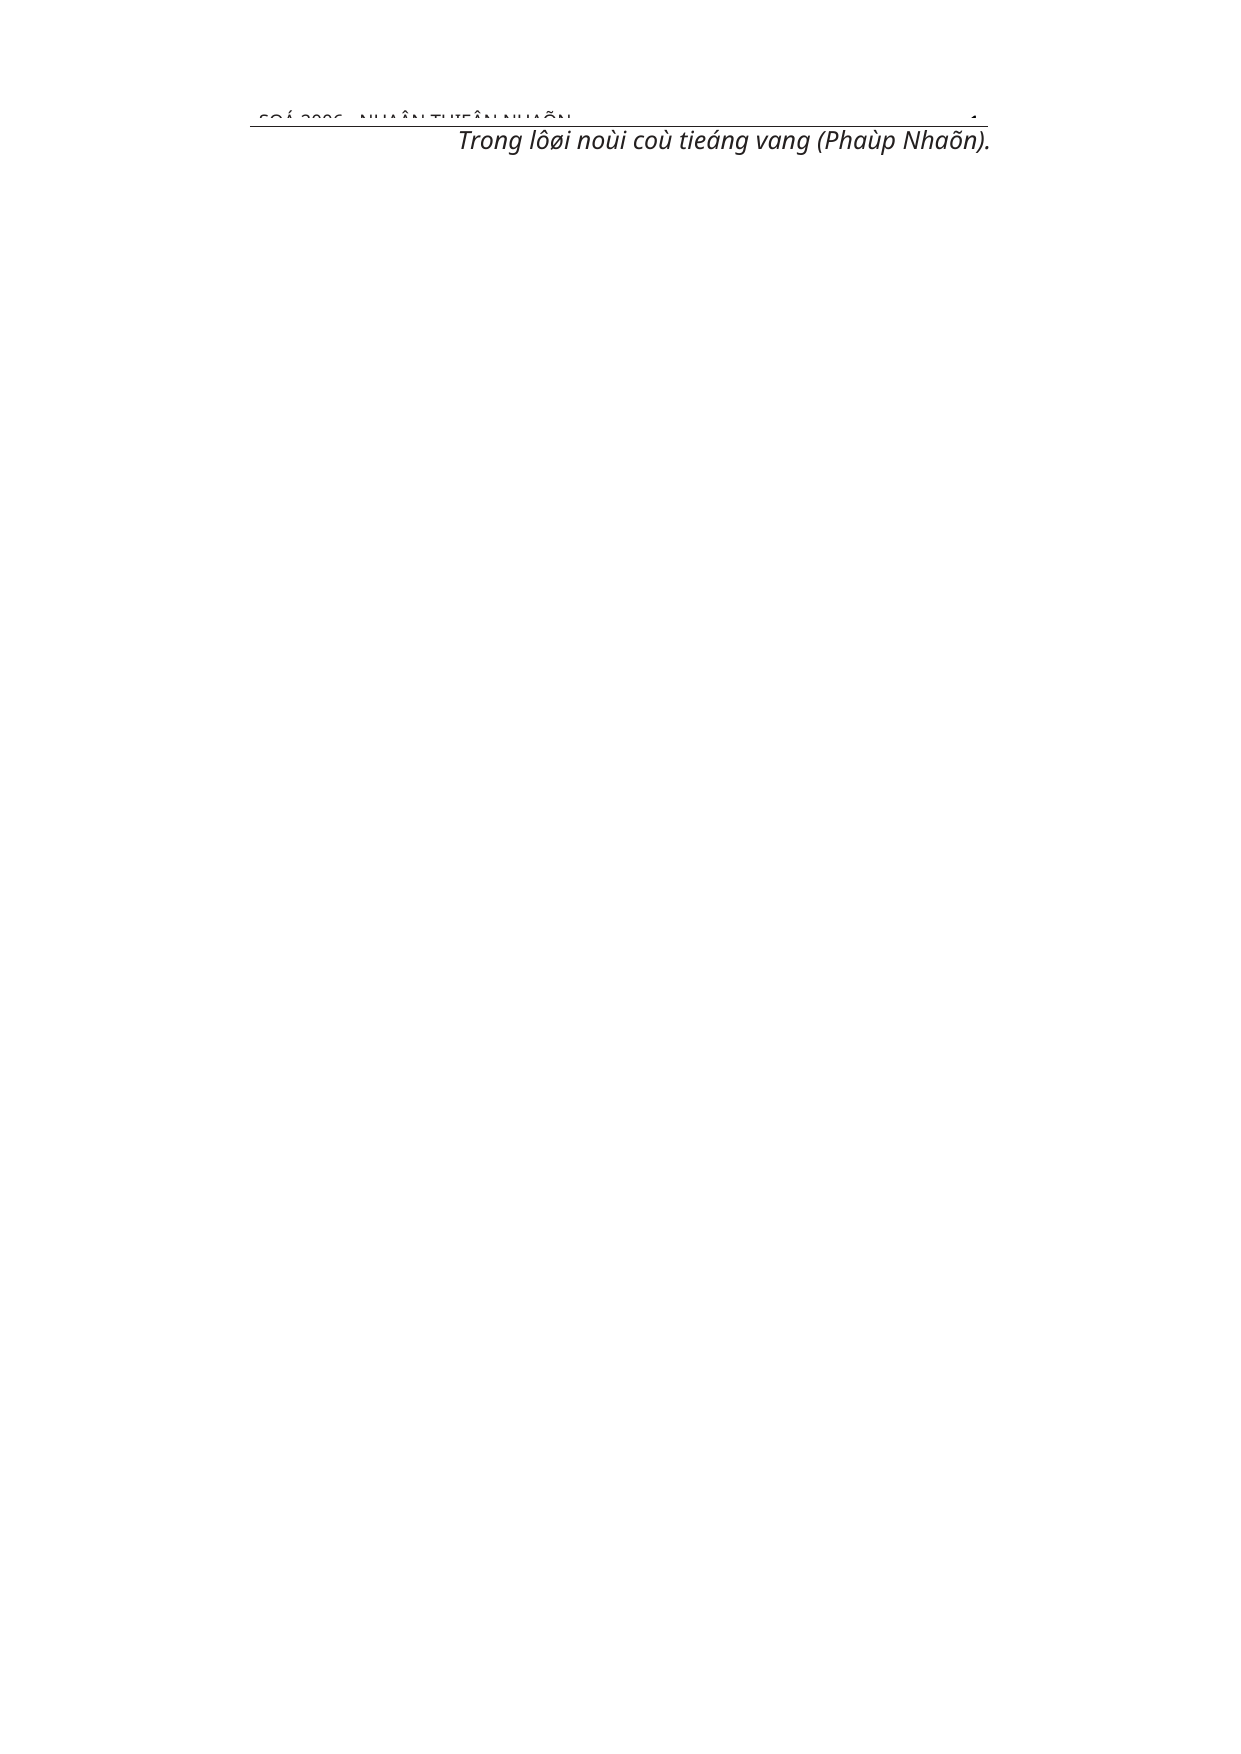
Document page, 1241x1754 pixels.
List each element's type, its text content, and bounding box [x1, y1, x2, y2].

text Trong lôøi noùi coù tieáng vang (Phaùp Nhaõn). [457, 125, 1092, 155]
